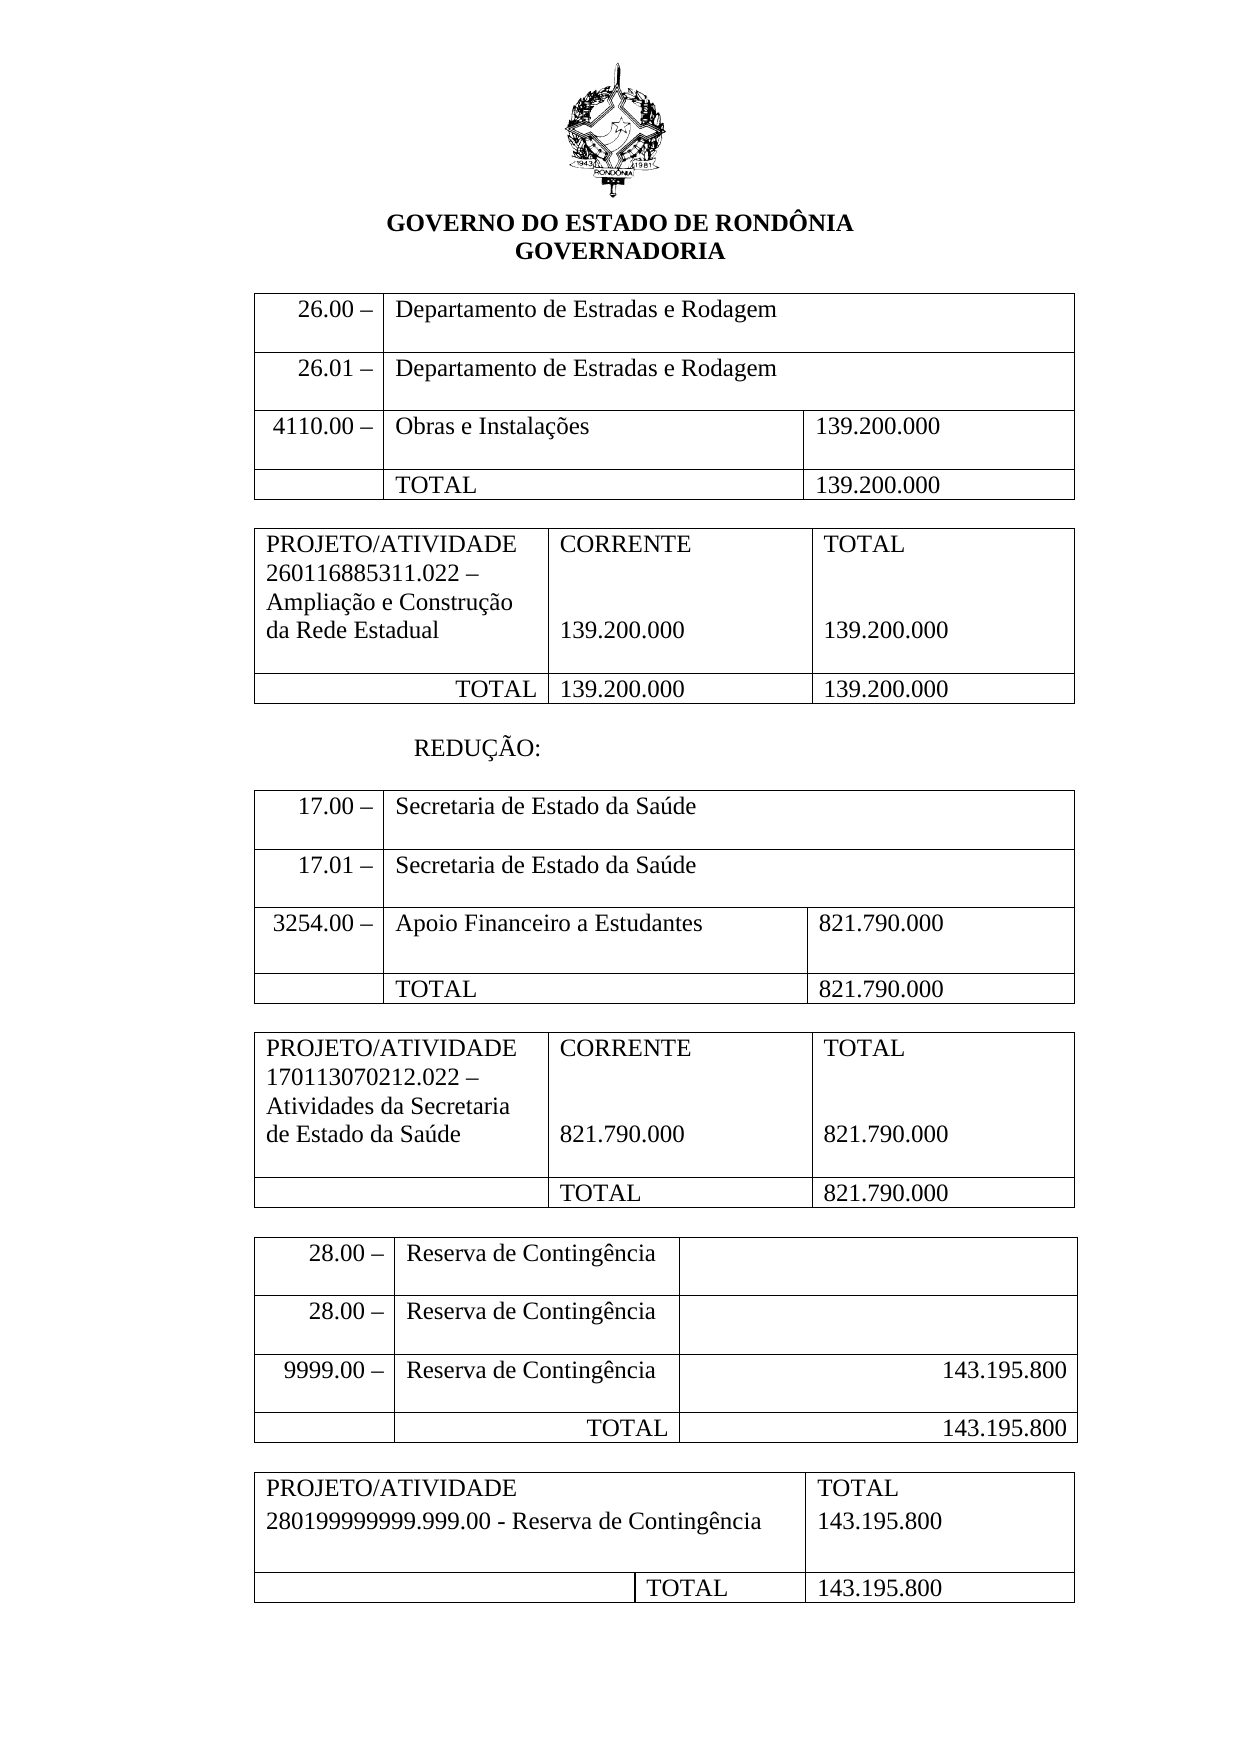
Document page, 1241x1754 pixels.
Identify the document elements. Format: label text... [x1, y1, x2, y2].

table_header TOTAL 139.200.000 [813, 529, 1074, 673]
table_cell 28.00 – [255, 1296, 394, 1354]
table_cell 139.200.000 [549, 674, 812, 703]
table_cell Reserva de Contingência [395, 1355, 679, 1412]
table_cell Secretaria de Estado da Saúde [384, 850, 1074, 907]
table_header 28.00 – [255, 1238, 394, 1295]
table_cell 821.790.000 [808, 908, 1074, 973]
table_cell TOTAL [636, 1573, 805, 1602]
table_header 26.00 – [255, 294, 383, 352]
table_cell 9999.00 – [255, 1355, 394, 1412]
table_cell 17.01 – [255, 850, 383, 907]
table_cell TOTAL [384, 470, 803, 498]
table_header TOTAL 143.195.800 [806, 1473, 1074, 1572]
table_cell TOTAL [255, 674, 548, 703]
table_cell 26.01 – [255, 353, 383, 410]
table_cell 3254.00 – [255, 908, 383, 973]
table_cell 143.195.800 [806, 1573, 1074, 1602]
table_cell Reserva de Contingência [395, 1296, 679, 1354]
table_cell 821.790.000 [813, 1178, 1074, 1207]
table_header PROJETO/ATIVIDADE 280199999999.999.00 - Reserva de Contingência [255, 1473, 805, 1572]
table_header Departamento de Estradas e Rodagem [384, 294, 1074, 352]
table_header PROJETO/ATIVIDADE 170113070212.022 – Atividades da Secretaria de Estado da Saúde [255, 1033, 548, 1177]
table_cell TOTAL [395, 1413, 679, 1442]
table_header Reserva de Contingência [395, 1238, 679, 1295]
table_header Secretaria de Estado da Saúde [384, 791, 1074, 849]
table_cell [255, 1573, 634, 1602]
table_header 17.00 – [255, 791, 383, 849]
table_cell Obras e Instalações [384, 411, 803, 469]
table_cell [255, 470, 383, 498]
table_cell 821.790.000 [808, 974, 1074, 1002]
table_cell 139.200.000 [804, 470, 1074, 498]
table_cell [680, 1296, 1077, 1354]
table_cell [255, 974, 383, 1002]
table_cell TOTAL [384, 974, 807, 1002]
text REDUÇÃO: [266, 733, 1063, 761]
table_cell 143.195.800 [680, 1413, 1077, 1442]
table_cell [255, 1178, 548, 1207]
table_cell TOTAL [549, 1178, 812, 1207]
table_cell [255, 1413, 394, 1442]
table_header TOTAL 821.790.000 [813, 1033, 1074, 1177]
table_header PROJETO/ATIVIDADE 260116885311.022 – Ampliação e Construção da Rede Estadual [255, 529, 548, 673]
table_cell Departamento de Estradas e Rodagem [384, 353, 1074, 410]
table_cell 4110.00 – [255, 411, 383, 469]
table_cell 143.195.800 [680, 1355, 1077, 1412]
table_header CORRENTE 139.200.000 [549, 529, 812, 673]
table_header CORRENTE 821.790.000 [549, 1033, 812, 1177]
table_cell Apoio Financeiro a Estudantes [384, 908, 807, 973]
table_cell 139.200.000 [804, 411, 1074, 469]
table_header [680, 1238, 1077, 1295]
table_cell 139.200.000 [813, 674, 1074, 703]
